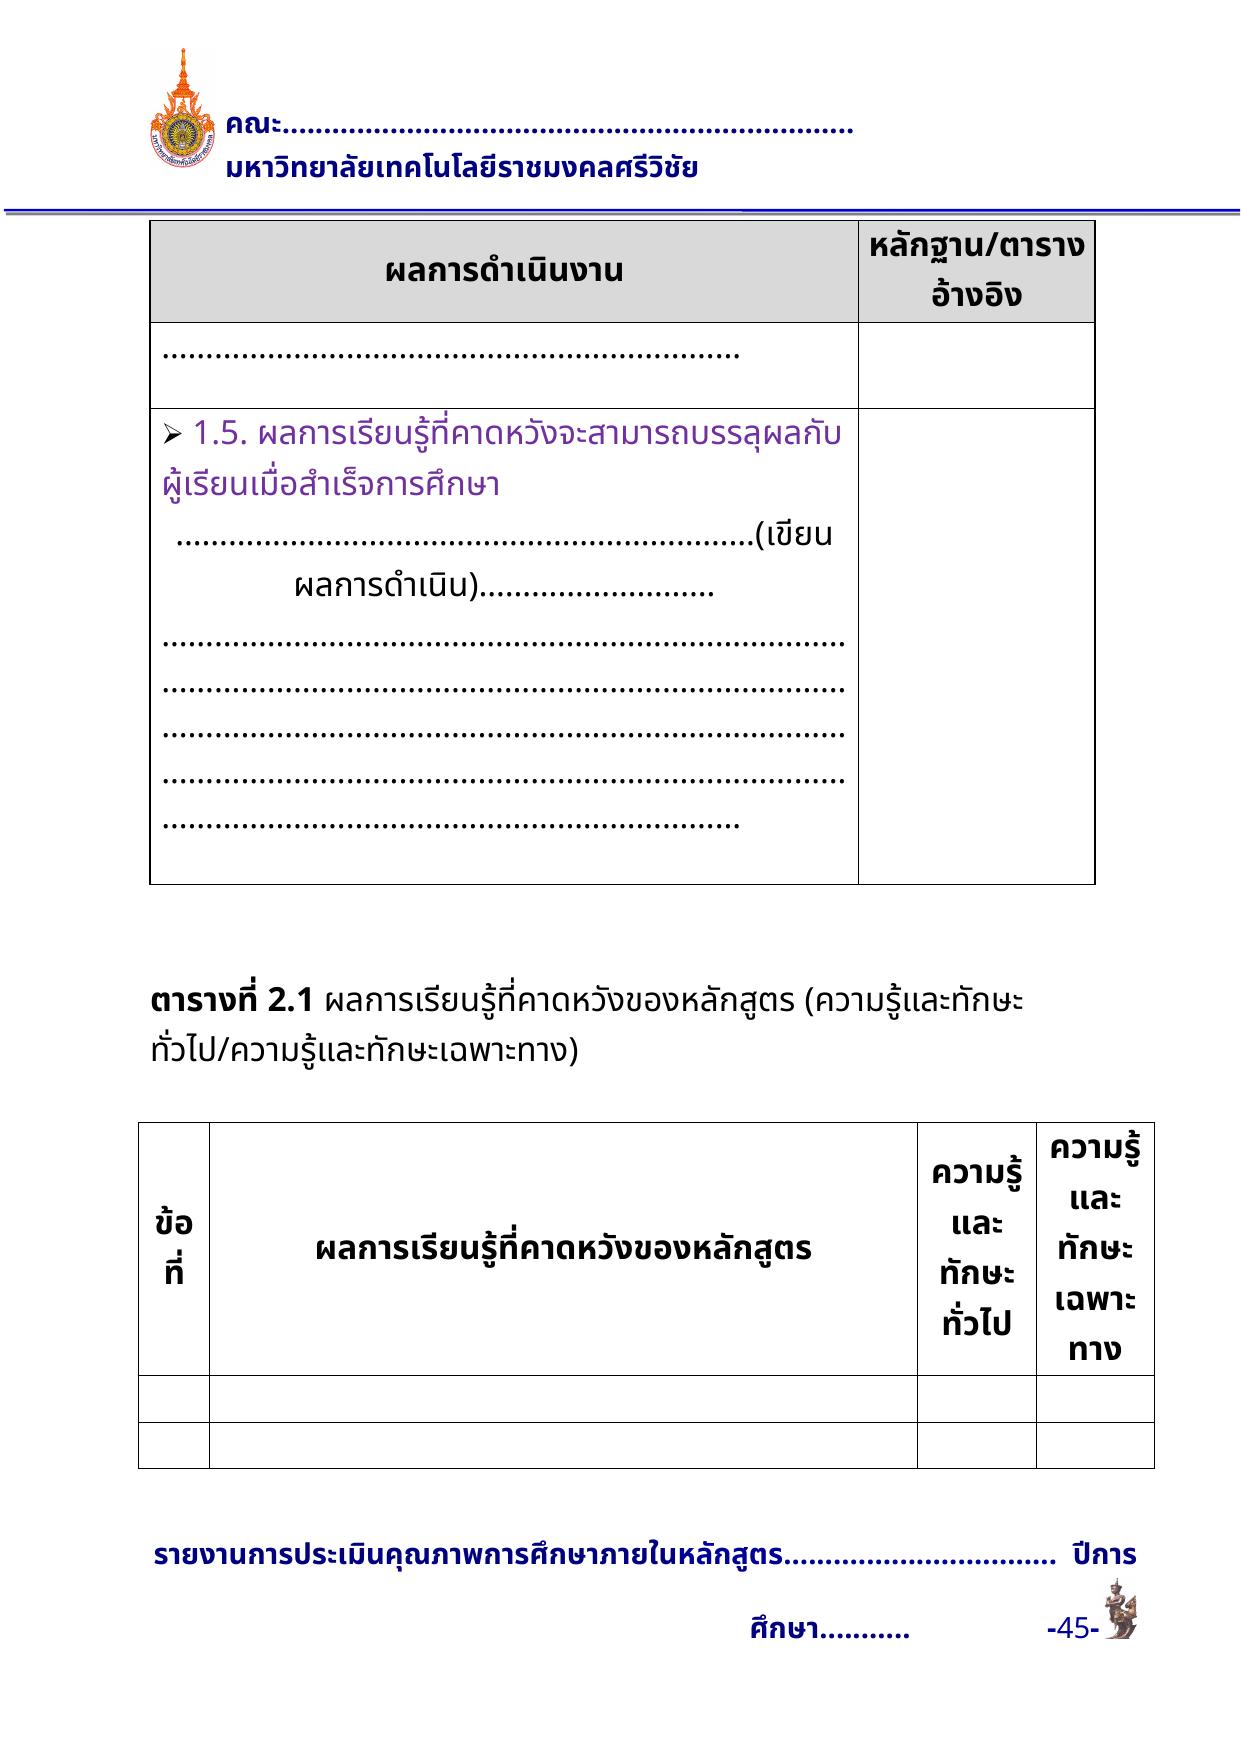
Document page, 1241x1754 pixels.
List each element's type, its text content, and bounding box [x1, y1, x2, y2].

picture [1099, 1577, 1138, 1639]
picture [149, 47, 216, 169]
table_header หลักฐาน/ตารางอ้างอิง [859, 221, 1094, 322]
table_header ผลการดำเนินงาน [151, 221, 858, 322]
table_header ข้อที่ [139, 1123, 209, 1375]
table_cell [210, 1423, 917, 1468]
table_cell [139, 1376, 209, 1422]
table_header ผลการเรียนรู้ที่คาดหวังของหลักสูตร [210, 1123, 917, 1375]
table_cell [1037, 1423, 1154, 1468]
table_cell [139, 1423, 209, 1468]
table_cell [1037, 1376, 1154, 1422]
table_cell [859, 323, 1094, 408]
table_header ความรู้และทักษะทั่วไป [918, 1123, 1036, 1375]
table_cell [210, 1376, 917, 1422]
table_cell [859, 409, 1094, 884]
table_cell 1.5. ผลการเรียนรู้ที่คาดหวังจะสามารถบรรลุผลกับผู้เรียนเมื่อสำเร็จการศึกษา …………………………………………………………(เขียนผลการดำเนิน)……………………… ……………………………………………………………………………………………………………………………………………………………………………………………………………………………………………………………………………………………………………………………………………… [151, 409, 858, 884]
table_cell [918, 1423, 1036, 1468]
table_header ความรู้และทักษะเฉพาะทาง [1037, 1123, 1154, 1375]
table_cell [918, 1376, 1036, 1422]
text ตารางที่ 2.1 ผลการเรียนรู้ที่คาดหวังของหลักสูตร (ความรู้และทักษะทั่วไป/ความรู้และทักษะเฉพาะทาง) [150, 976, 1137, 1077]
